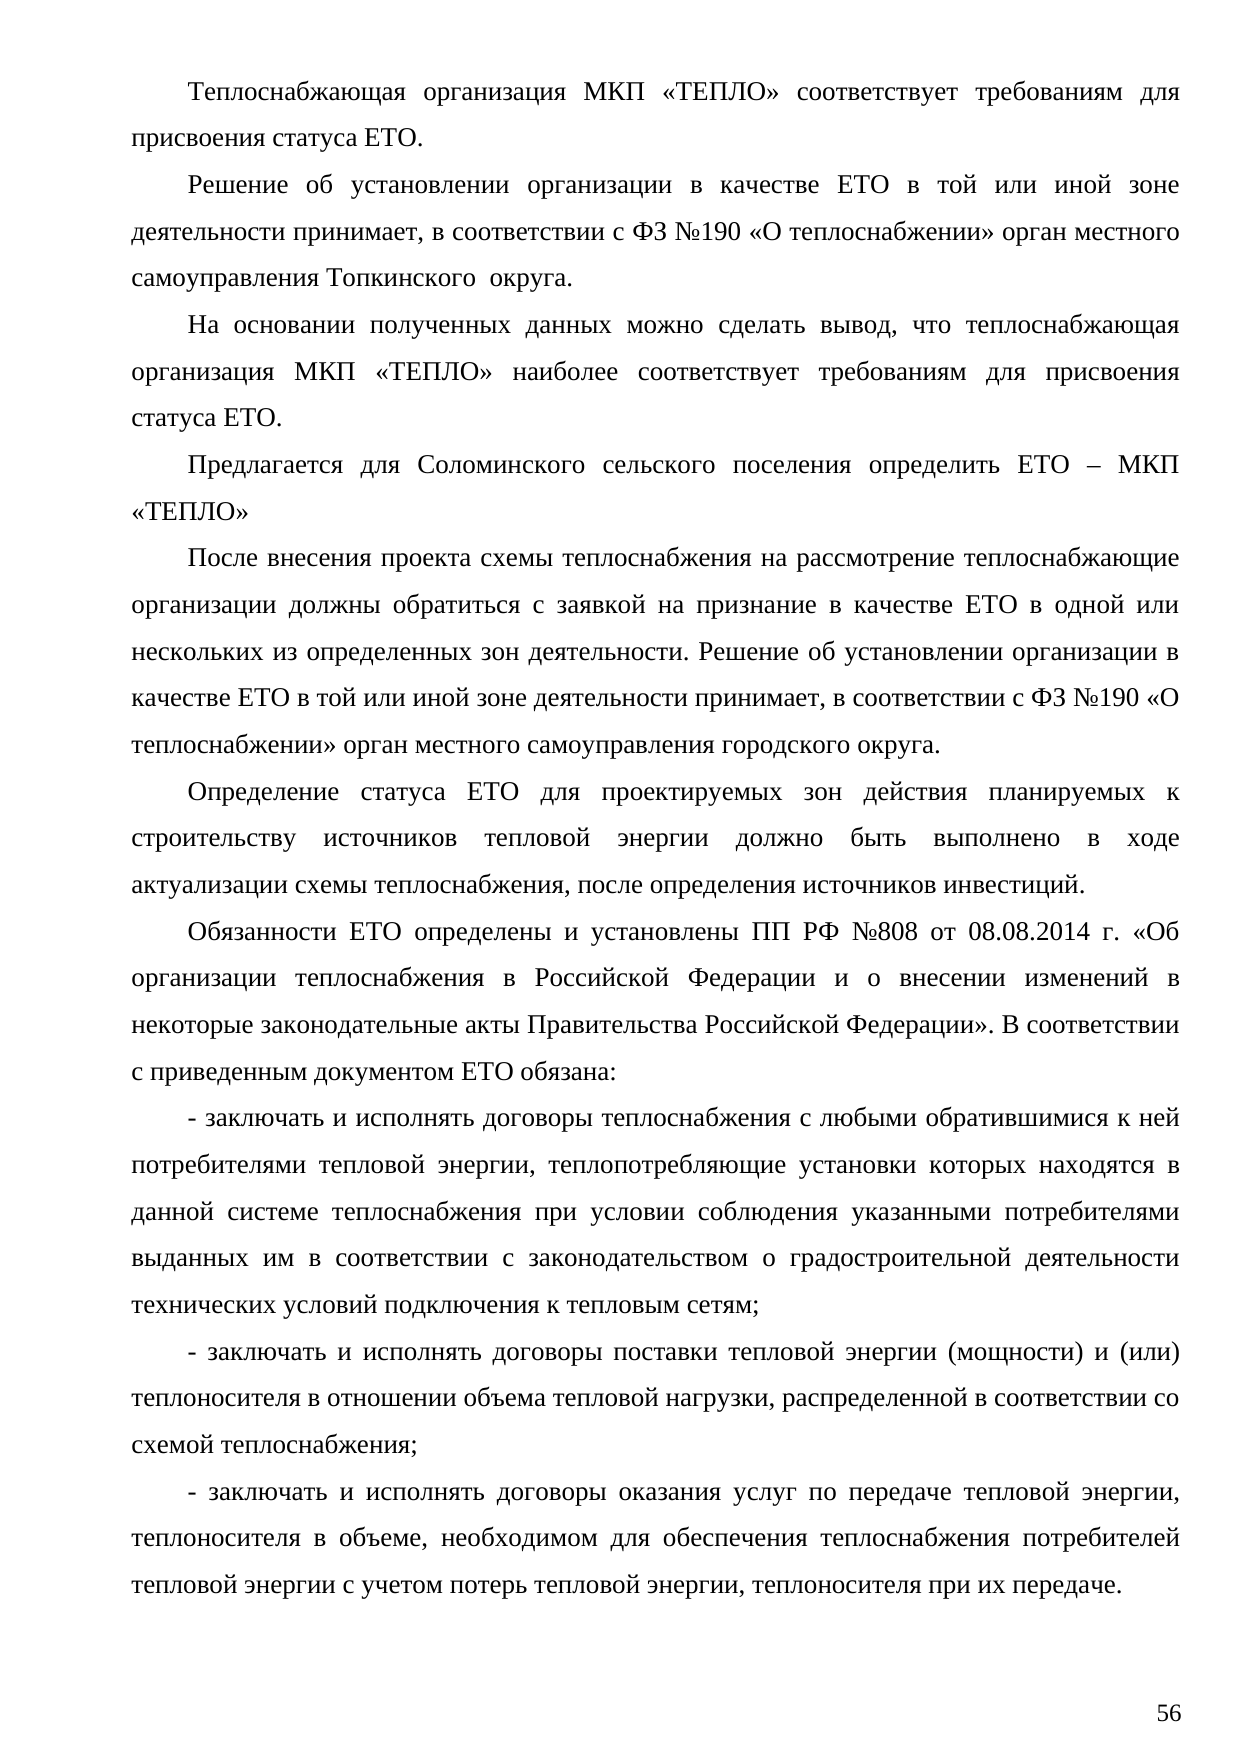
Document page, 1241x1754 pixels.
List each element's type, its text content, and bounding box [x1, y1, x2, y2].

text На основании полученных данных можно сделать вывод, что теплоснабжающая организация МКП «ТЕПЛО» наиболее соответствует требованиям для присвоения статуса ЕТО. [131, 308, 1181, 433]
text - заключать и исполнять договоры теплоснабжения с любыми обратившимися к ней потребителями тепловой энергии, теплопотребляющие установки которых находятся в данной системе теплоснабжения при условии соблюдения указанными потребителями выданных им в соответствии с законодательством о градостроительной деятельности технических условий подключения к тепловым сетям; [131, 1102, 1181, 1319]
text Теплоснабжающая организация МКП «ТЕПЛО» соответствует требованиям для присвоения статуса ЕТО. [131, 75, 1181, 153]
text Обязанности ЕТО определены и установлены ПП РФ №808 от 08.08.2014 г. «Об организации теплоснабжения в Российской Федерации и о внесении изменений в некоторые законодательные акты Правительства Российской Федерации». В соответствии с приведенным документом ЕТО обязана: [131, 915, 1181, 1086]
text Определение статуса ЕТО для проектируемых зон действия планируемых к строительству источников тепловой энергии должно быть выполнено в ходе актуализации схемы теплоснабжения, после определения источников инвестиций. [131, 775, 1181, 899]
text Предлагается для Соломинского сельского поселения определить ЕТО – МКП «ТЕПЛО» [131, 448, 1181, 526]
text После внесения проекта схемы теплоснабжения на рассмотрение теплоснабжающие организации должны обратиться с заявкой на признание в качестве ЕТО в одной или нескольких из определенных зон деятельности. Решение об установлении организации в качестве ЕТО в той или иной зоне деятельности принимает, в соответствии с ФЗ №190 «О теплоснабжении» орган местного самоуправления городского округа. [131, 542, 1181, 759]
text - заключать и исполнять договоры поставки тепловой энергии (мощности) и (или) теплоносителя в отношении объема тепловой нагрузки, распределенной в соответствии со схемой теплоснабжения; [131, 1335, 1181, 1459]
text - заключать и исполнять договоры оказания услуг по передаче тепловой энергии, теплоносителя в объеме, необходимом для обеспечения теплоснабжения потребителей тепловой энергии с учетом потерь тепловой энергии, теплоносителя при их передаче. [131, 1475, 1181, 1599]
text Решение об установлении организации в качестве ЕТО в той или иной зоне деятельности принимает, в соответствии с ФЗ №190 «О теплоснабжении» орган местного самоуправления Топкинского округа. [131, 168, 1181, 293]
